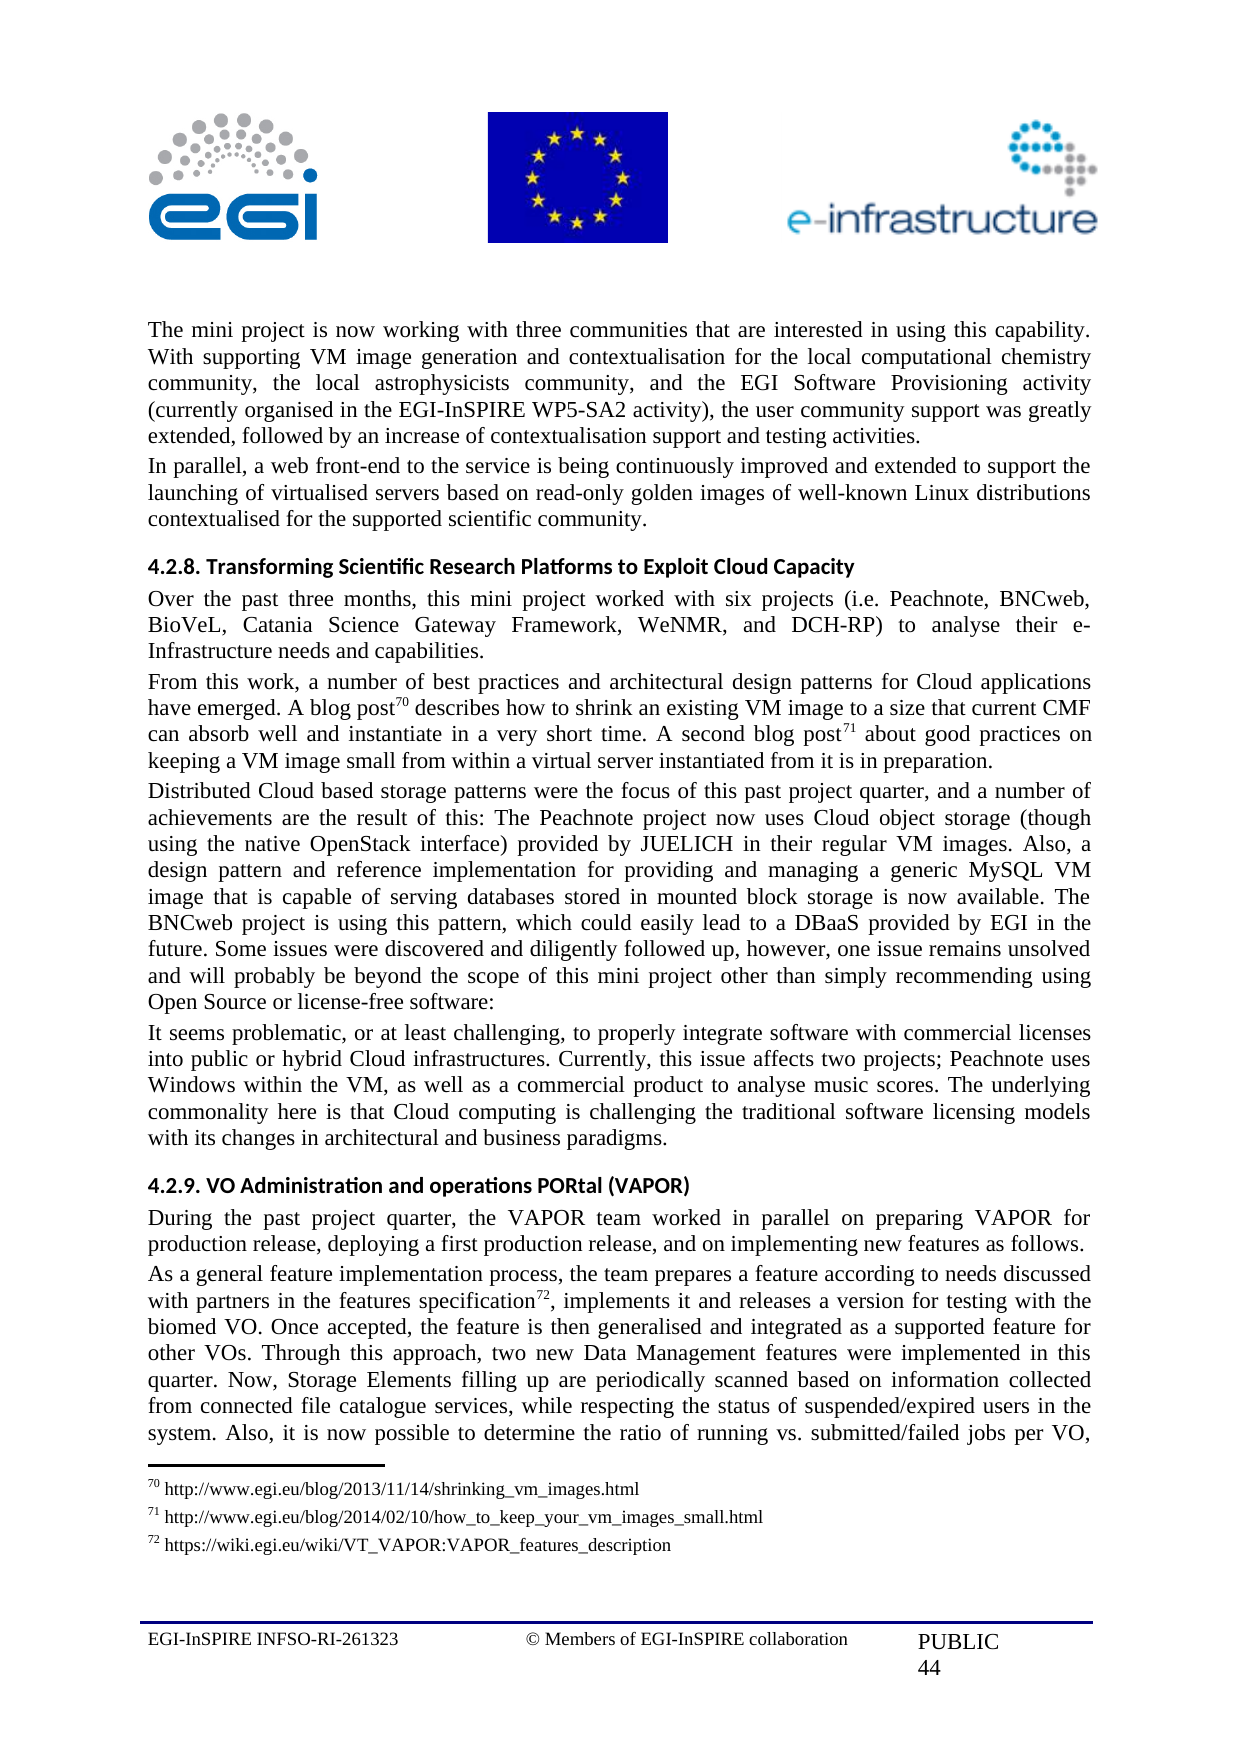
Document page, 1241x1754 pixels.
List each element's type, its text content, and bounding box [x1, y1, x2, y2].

picture [487, 112, 668, 243]
text It seems problematic, or at least challenging, to properly integrate software with commercial licenses into public or hybrid Cloud infrastructures. Currently, this issue affects two projects; Peachnote uses Windows within the VM, as well as a commercial product to analyse music scores. The underlying commonality here is that Cloud computing is challenging the traditional software licensing models with its changes in architectural and business paradigms. [148, 1019, 1093, 1151]
text The mini project is now working with three communities that are interested in using this capability. With supporting VM image generation and contextualisation for the local computational chemistry community, the local astrophysicists community, and the EGI Software Provisioning activity (currently organised in the EGI-InSPIRE WP5-SA2 activity), the user community support was greatly extended, followed by an increase of contextualisation support and testing activities. [148, 317, 1093, 448]
text Over the past three months, this mini project worked with six projects (i.e. Peachnote, BNCweb, BioVeL, Catania Science Gateway Framework, WeNMR, and DCH-RP) to analyse their e-Infrastructure needs and capabilities. [148, 584, 1093, 664]
picture [147, 112, 319, 242]
text During the past project quarter, the VAPOR team worked in parallel on preparing VAPOR for production release, deploying a first production release, and on implementing new features as follows. [148, 1203, 1093, 1256]
subtitle VO Administration and operations PORtal (VAPOR) [148, 1171, 1093, 1199]
text From this work, a number of best practices and architectural design patterns for Cloud applications have emerged. A blog post describes how to shrink an existing VM image to a size that current CMF can absorb well and instantiate in a very short time. A second blog post about good practices on keeping a VM image small from within a virtual server instantiated from it is in preparation. [148, 668, 1093, 773]
subtitle Transforming Scientific Research Platforms to Exploit Cloud Capacity [148, 552, 1093, 580]
text In parallel, a web front-end to the service is being continuously improved and extended to support the launching of virtualised servers based on read-only golden images of well-known Linux distributions contextualised for the supported scientific community. [148, 452, 1093, 532]
picture [780, 112, 1106, 243]
text Distributed Cloud based storage patterns were the focus of this past project quarter, and a number of achievements are the result of this: The Peachnote project now uses Cloud object storage (though using the native OpenStack interface) provided by JUELICH in their regular VM images. Also, a design pattern and reference implementation for providing and managing a generic MySQL VM image that is capable of serving databases stored in mounted block storage is now available. The BNCweb project is using this pattern, which could easily lead to a DBaaS provided by EGI in the future. Some issues were discovered and diligently followed up, however, one issue remains unsolved and will probably be beyond the scope of this mini project other than simply recommending using Open Source or license-free software: [148, 777, 1093, 1014]
